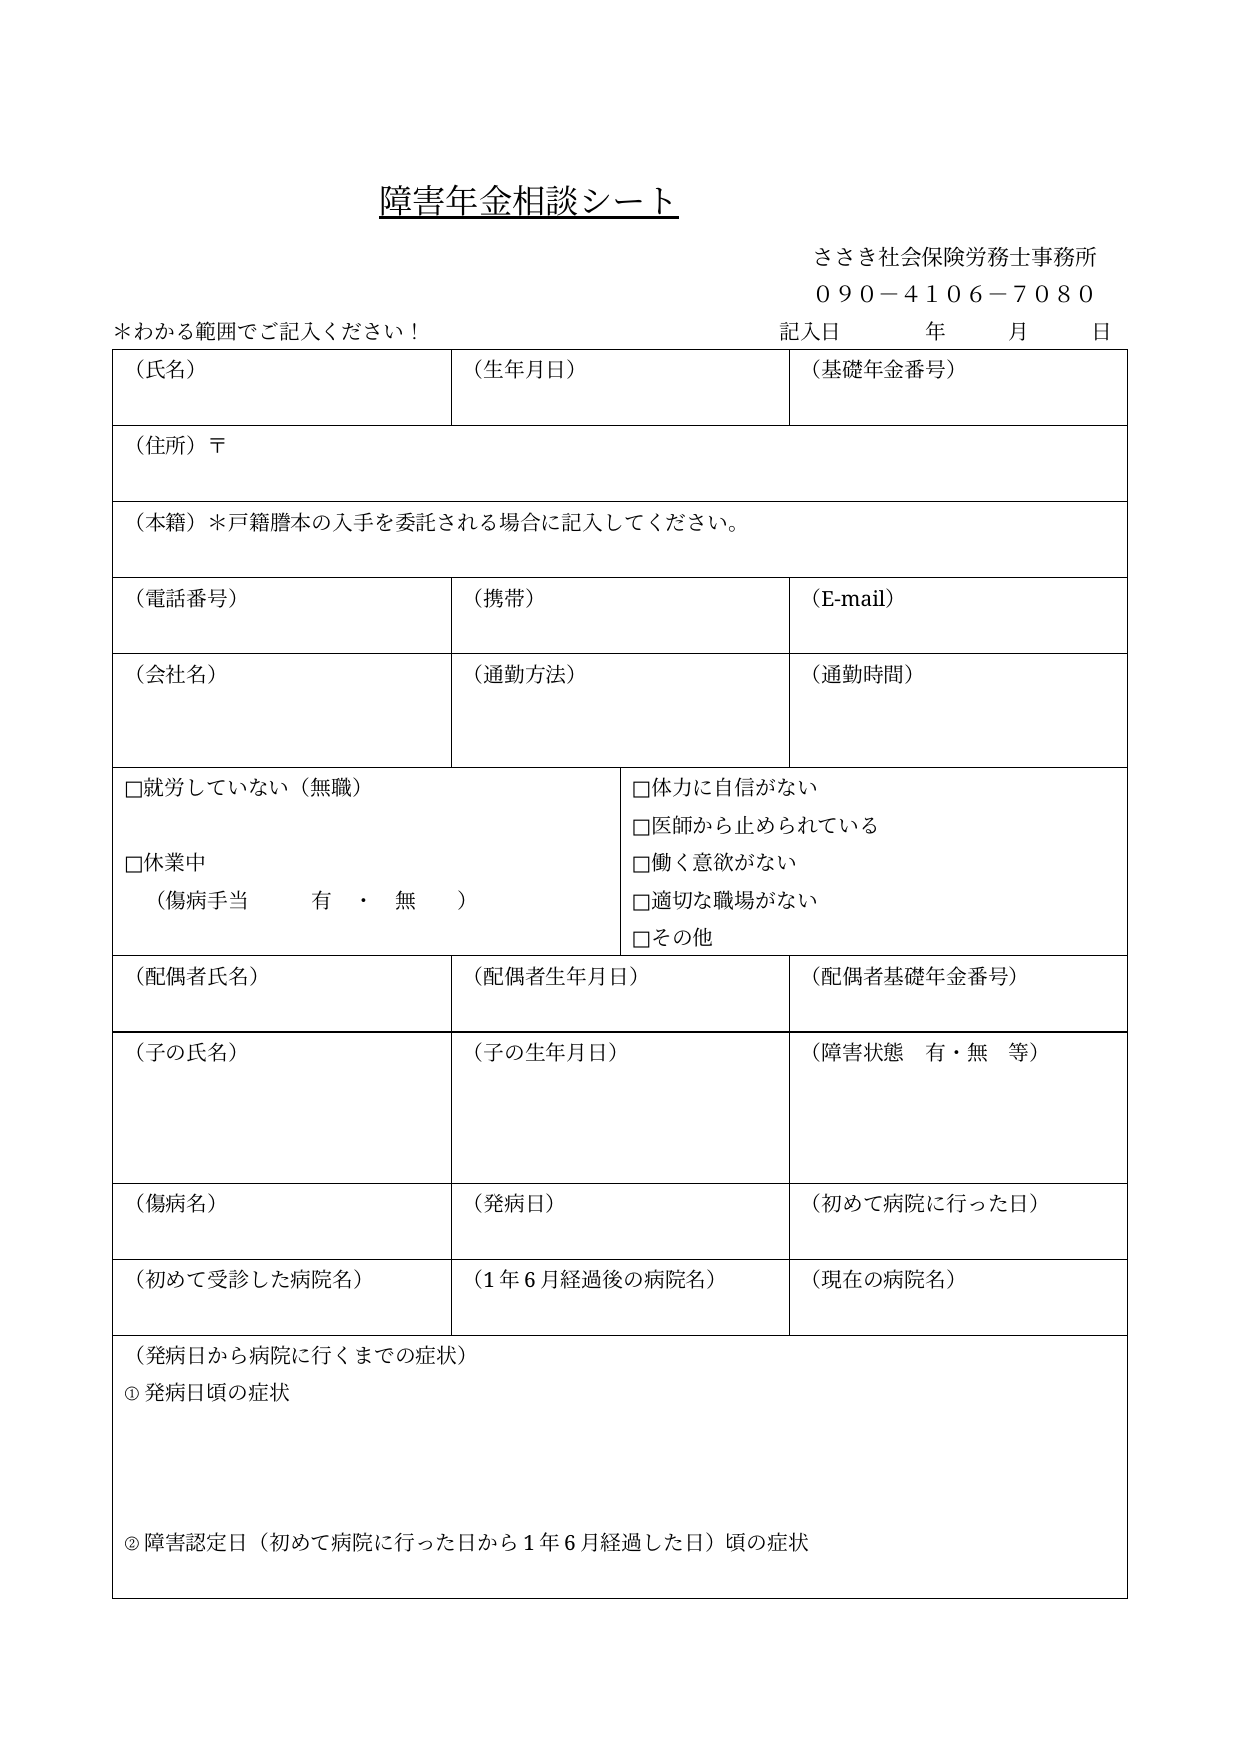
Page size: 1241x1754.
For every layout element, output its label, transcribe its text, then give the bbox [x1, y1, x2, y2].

table_cell （E-mail） [790, 578, 1127, 653]
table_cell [113, 1336, 1127, 1598]
table_cell （障害状態 有・無 等） [790, 1033, 1127, 1182]
text 障害年金相談シート [112, 162, 1128, 237]
table_cell □体力に自信がない □医師から止められている □働く意欲がない □適切な職場がない □その他 [621, 768, 1127, 955]
table_cell （通勤方法） [452, 654, 789, 767]
table_cell （子の氏名） [113, 1033, 451, 1182]
table_cell （配偶者氏名） [113, 956, 451, 1031]
table_cell （配偶者生年月日） [452, 956, 789, 1031]
table_cell （1年6月経過後の病院名） [452, 1260, 789, 1334]
table_cell （電話番号） [113, 578, 451, 653]
table_cell （初めて病院に行った日） [790, 1184, 1127, 1258]
table_cell （初めて受診した病院名） [113, 1260, 451, 1334]
table_cell □就労していない（無職） □休業中 （傷病手当 有 ・ 無 ） [113, 768, 620, 955]
table_cell （配偶者基礎年金番号） [790, 956, 1127, 1031]
text ０９０－４１０６－７０８０ [112, 274, 1128, 312]
table_cell （発病日） [452, 1184, 789, 1258]
table_cell （会社名） [113, 654, 451, 767]
table_header （氏名） [113, 350, 451, 425]
table_header （基礎年金番号） [790, 350, 1127, 425]
table_cell （傷病名） [113, 1184, 451, 1258]
table_cell （通勤時間） [790, 654, 1127, 767]
table_cell （本籍）＊戸籍謄本の入手を委託される場合に記入してください。 [113, 502, 1127, 577]
table_header （生年月日） [452, 350, 789, 425]
table_cell （子の生年月日） [452, 1033, 789, 1182]
text ささき社会保険労務士事務所 [112, 237, 1128, 274]
table_cell （現在の病院名） [790, 1260, 1127, 1334]
table_cell （携帯） [452, 578, 789, 653]
table_cell （住所）〒 [113, 426, 1127, 501]
text ＊わかる範囲でご記入ください！ 記入日 年 月 日 [112, 312, 1128, 349]
